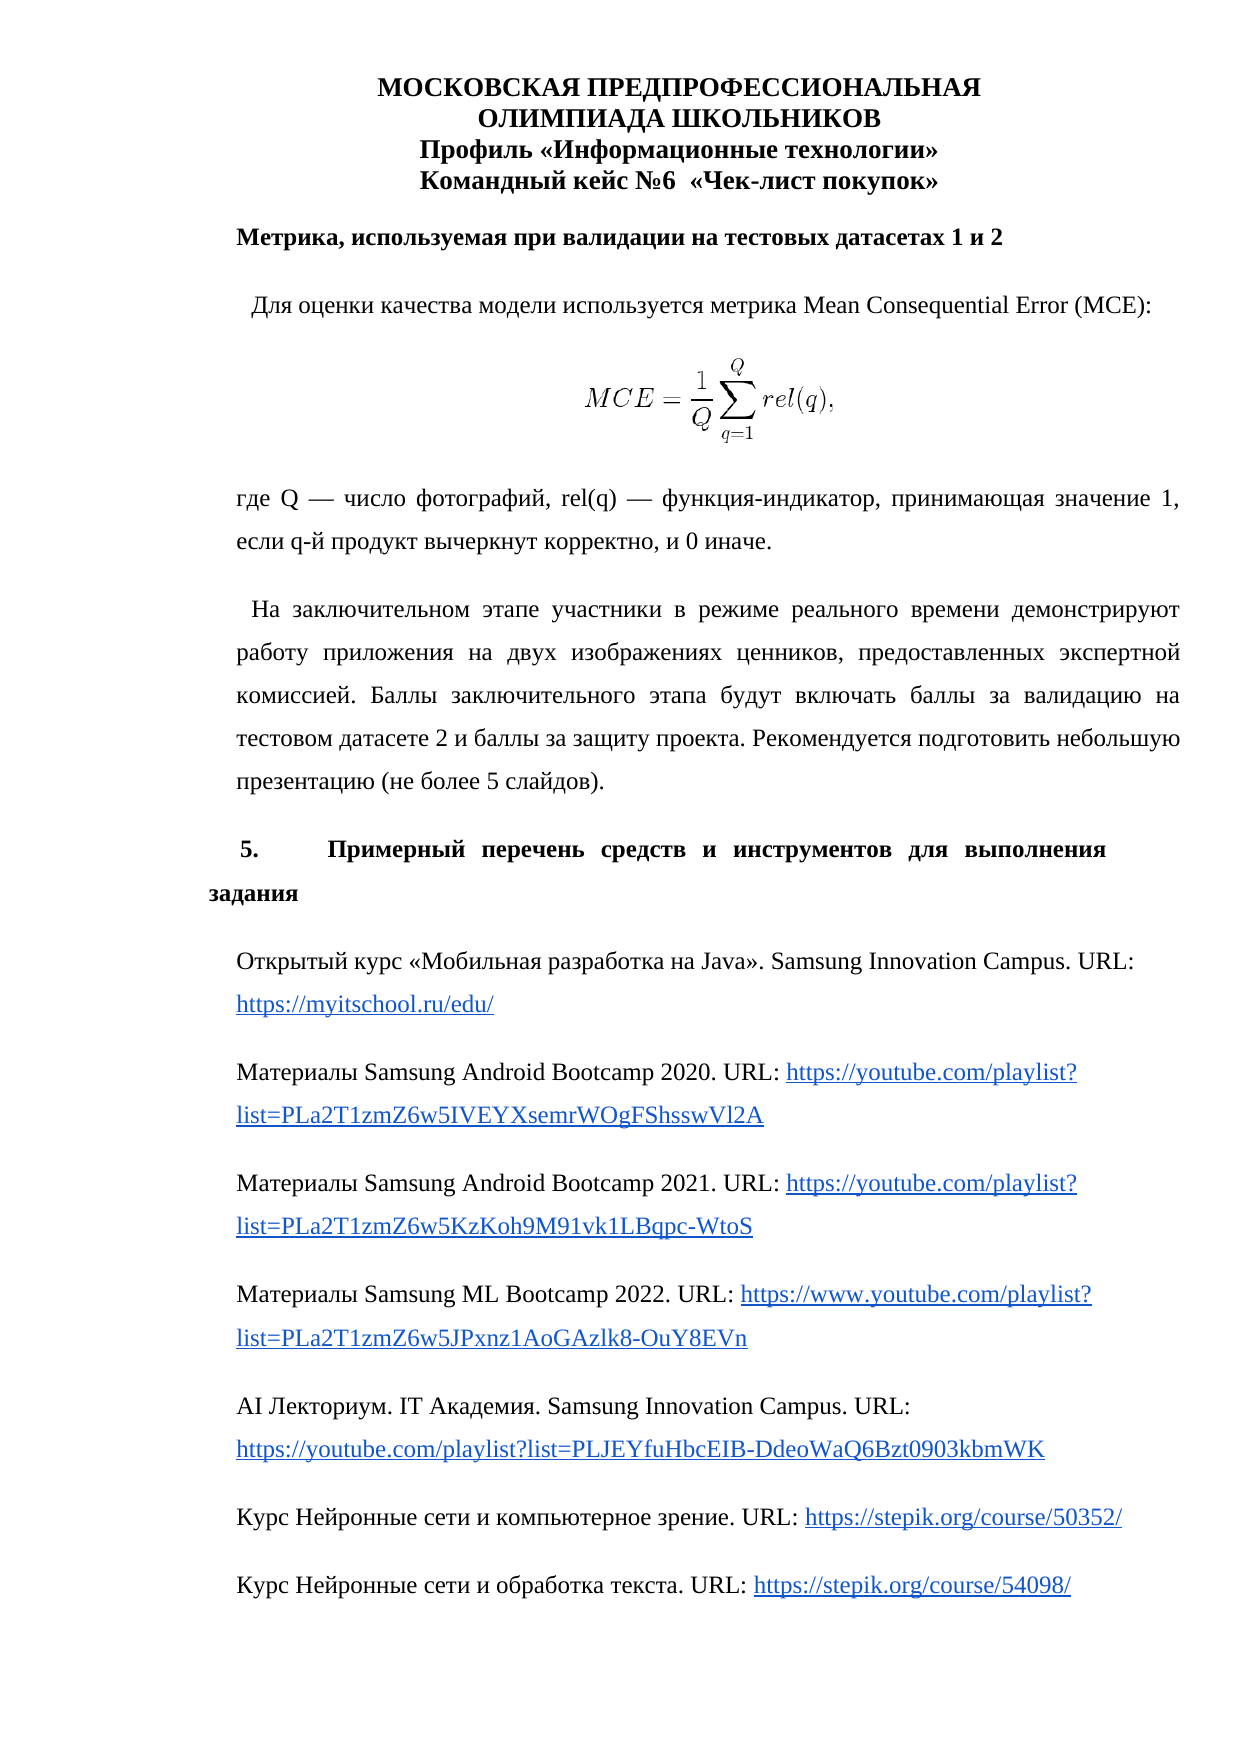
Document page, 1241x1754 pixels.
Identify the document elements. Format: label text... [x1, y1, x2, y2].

text Для оценки качества модели используется метрика Mean Consequential Error (MCE): [236, 291, 1181, 319]
picture [584, 358, 833, 443]
text Открытый курс «Мобильная разработка на Java». Samsung Innovation Campus. URL: https://myitschool.ru/edu/ [236, 946, 1181, 1018]
text Материалы Samsung Android Bootcamp 2020. URL: https://youtube.com/playlist?list=PLa2T1zmZ6w5IVEYXsemrWOgFShsswVl2A [236, 1057, 1181, 1129]
text Курс Нейронные сети и обработка текста. URL: https://stepik.org/course/54098/ [236, 1570, 1181, 1599]
text Материалы Samsung Android Bootcamp 2021. URL: https://youtube.com/playlist?list=PLa2T1zmZ6w5KzKoh9M91vk1LBqpc-WtoS [236, 1168, 1181, 1240]
text Курс Нейронные сети и компьютерное зрение. URL: https://stepik.org/course/50352/ [236, 1502, 1181, 1531]
text На заключительном этапе участники в режиме реального времени демонстрируют работу приложения на двух изображениях ценников, предоставленных экспертной комиссией. Баллы заключительного этапа будут включать баллы за валидацию на тестовом датасете 2 и баллы за защиту проекта. Рекомендуется подготовить небольшую презентацию (не более 5 слайдов). [236, 594, 1181, 795]
text AI Лекториум. IT Академия. Samsung Innovation Campus. URL: https://youtube.com/playlist?list=PLJEYfuHbcEIB-DdeoWaQ6Bzt0903kbmWK [236, 1391, 1181, 1463]
text Материалы Samsung ML Bootcamp 2022. URL: https://www.youtube.com/playlist?list=PLa2T1zmZ6w5JPxnz1AoGAzlk8-OuY8EVn [236, 1279, 1181, 1351]
text где Q — число фотографий, rel(q) — функция-индикатор, принимающая значение 1, если q-й продукт вычеркнут корректно, и 0 иначе. [236, 483, 1181, 554]
list Примерный перечень средств и инструментов для выполнения задания [208, 834, 1107, 906]
text Метрика, используемая при валидации на тестовых датасетах 1 и 2 [236, 222, 1181, 251]
